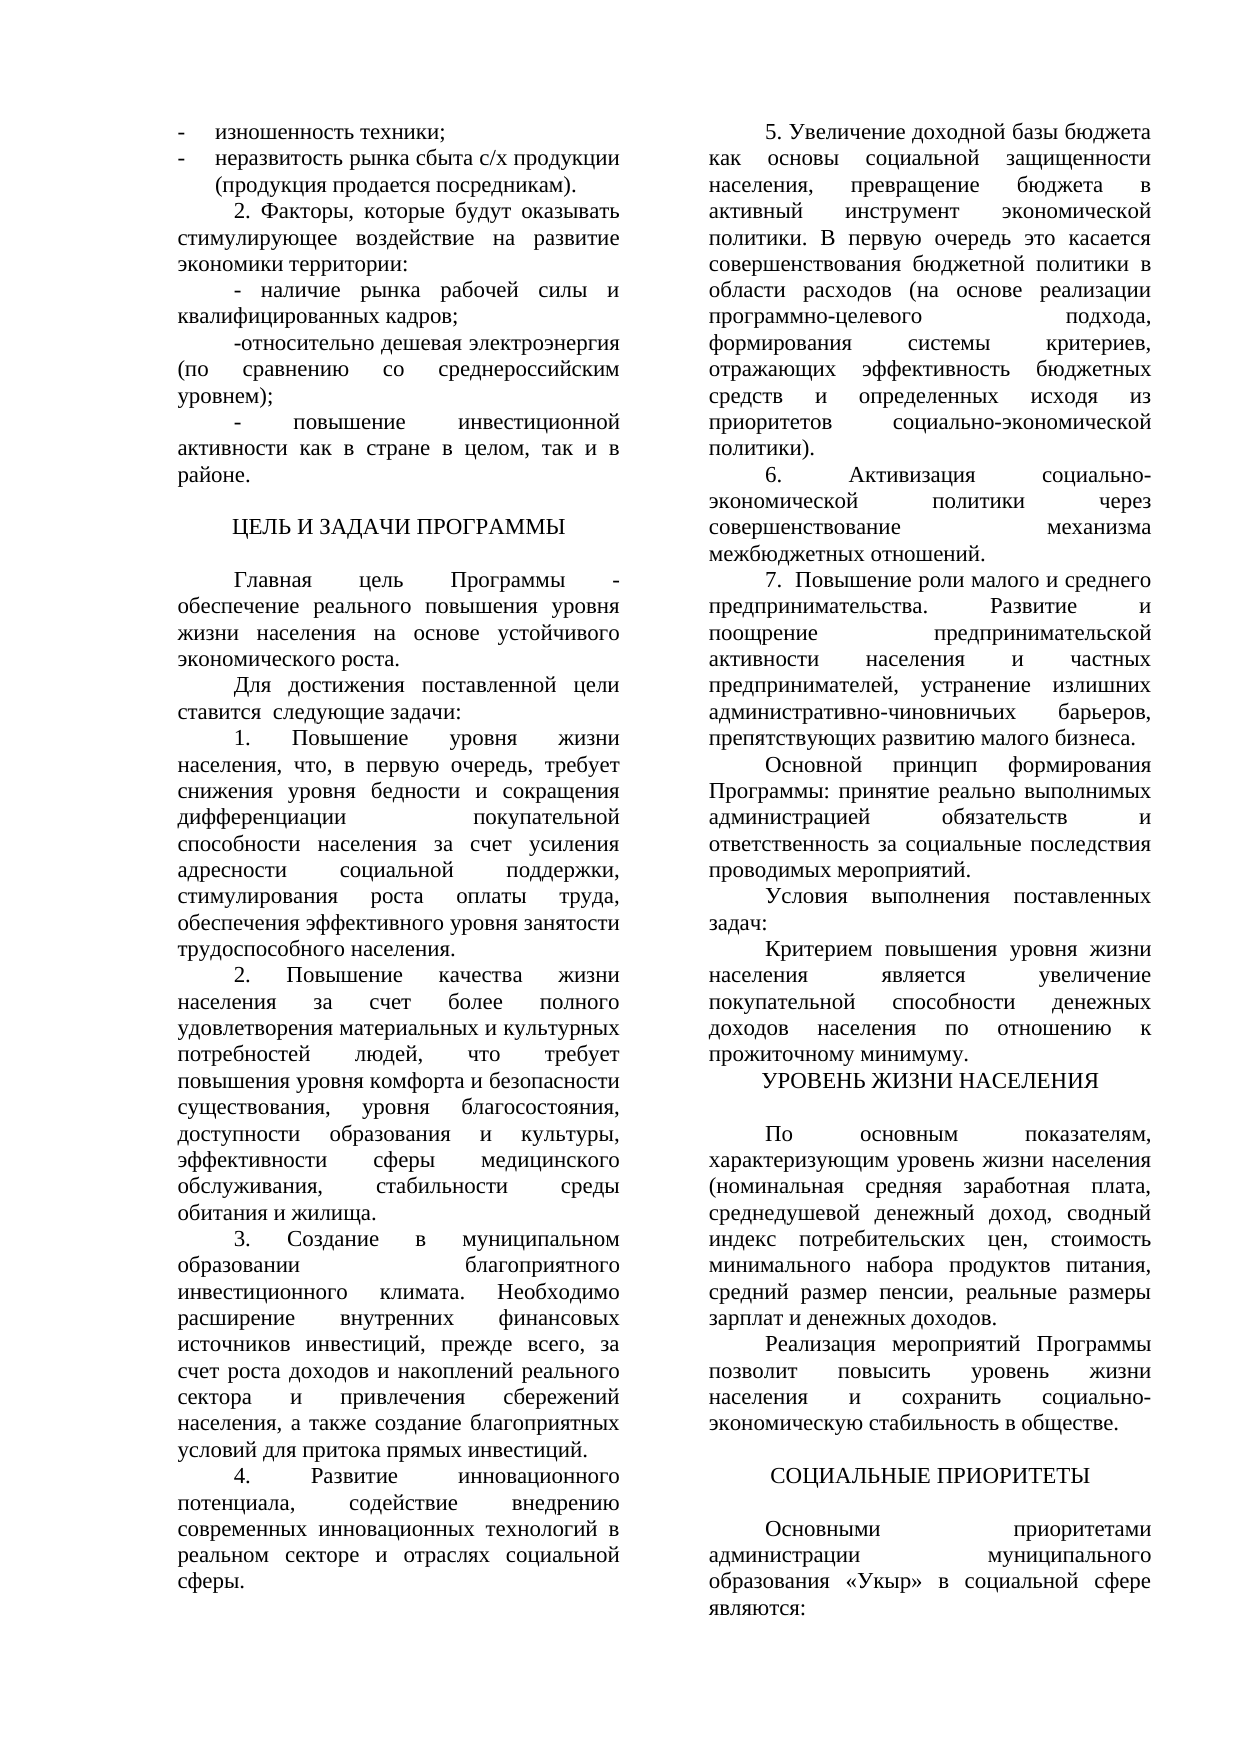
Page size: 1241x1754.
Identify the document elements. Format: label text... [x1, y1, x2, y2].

text УРОВЕНЬ ЖИЗНИ НАСЕЛЕНИЯ [709, 1067, 1152, 1093]
text 4. Развитие инновационного потенциала, содействие внедрению современных инновационных технологий в реальном секторе и отраслях социальной сферы. [177, 1462, 620, 1594]
text - повышение инвестиционной активности как в стране в целом, так и в районе. [177, 408, 620, 487]
text Реализация мероприятий Программы позволит повысить уровень жизни населения и сохранить социально-экономическую стабильность в обществе. [709, 1330, 1152, 1436]
list неразвитость рынка сбыта с/х продукции (продукция продается посредникам). [177, 144, 620, 197]
text 3. Создание в муниципальном образовании благоприятного инвестиционного климата. Необходимо расширение внутренних финансовых источников инвестиций, прежде всего, за счет роста доходов и накоплений реального сектора и привлечения сбережений населения, а также создание благоприятных условий для притока прямых инвестиций. [177, 1225, 620, 1462]
text Основной принцип формирования Программы: принятие реально выполнимых администрацией обязательств и ответственность за социальные последствия проводимых мероприятий. [709, 751, 1152, 882]
list изношенность техники; [177, 118, 620, 144]
text 2. Повышение качества жизни населения за счет более полного удовлетворения материальных и культурных потребностей людей, что требует повышения уровня комфорта и безопасности существования, уровня благосостояния, доступности образования и культуры, эффективности сферы медицинского обслуживания, стабильности среды обитания и жилища. [177, 961, 620, 1225]
text Условия выполнения поставленных задач: [709, 882, 1152, 935]
text -относительно дешевая электроэнергия (по сравнению со среднероссийским уровнем); [177, 329, 620, 408]
text Критерием повышения уровня жизни населения является увеличение покупательной способности денежных доходов населения по отношению к прожиточному минимуму. [709, 935, 1152, 1067]
text По основным показателям, характеризующим уровень жизни населения (номинальная средняя заработная плата, среднедушевой денежный доход, сводный индекс потребительских цен, стоимость минимального набора продуктов питания, средний размер пенсии, реальные размеры зарплат и денежных доходов. [709, 1119, 1152, 1330]
text СОЦИАЛЬНЫЕ ПРИОРИТЕТЫ [709, 1462, 1152, 1488]
text Для достижения поставленной цели ставится следующие задачи: [177, 672, 620, 724]
text - наличие рынка рабочей силы и квалифицированных кадров; [177, 276, 620, 329]
text 6. Активизация социально-экономической политики через совершенствование механизма межбюджетных отношений. [709, 461, 1152, 566]
text Основными приоритетами администрации муниципального образования «Укыр» в социальной сфере являются: [709, 1515, 1152, 1620]
text ЦЕЛЬ И ЗАДАЧИ ПРОГРАММЫ [177, 513, 620, 540]
text 7. Повышение роли малого и среднего предпринимательства. Развитие и поощрение предпринимательской активности населения и частных предпринимателей, устранение излишних административно-чиновничьих барьеров, препятствующих развитию малого бизнеса. [709, 566, 1152, 751]
text Главная цель Программы - обеспечение реального повышения уровня жизни населения на основе устойчивого экономического роста. [177, 566, 620, 672]
text 5. Увеличение доходной базы бюджета как основы социальной защищенности населения, превращение бюджета в активный инструмент экономической политики. В первую очередь это касается совершенствования бюджетной политики в области расходов (на основе реализации программно-целевого подхода, формирования системы критериев, отражающих эффективность бюджетных средств и определенных исходя из приоритетов социально-экономической политики). [709, 118, 1152, 461]
text 2. Факторы, которые будут оказывать стимулирующее воздействие на развитие экономики территории: [177, 197, 620, 276]
text 1. Повышение уровня жизни населения, что, в первую очередь, требует снижения уровня бедности и сокращения дифференциации покупательной способности населения за счет усиления адресности социальной поддержки, стимулирования роста оплаты труда, обеспечения эффективного уровня занятости трудоспособного населения. [177, 724, 620, 961]
